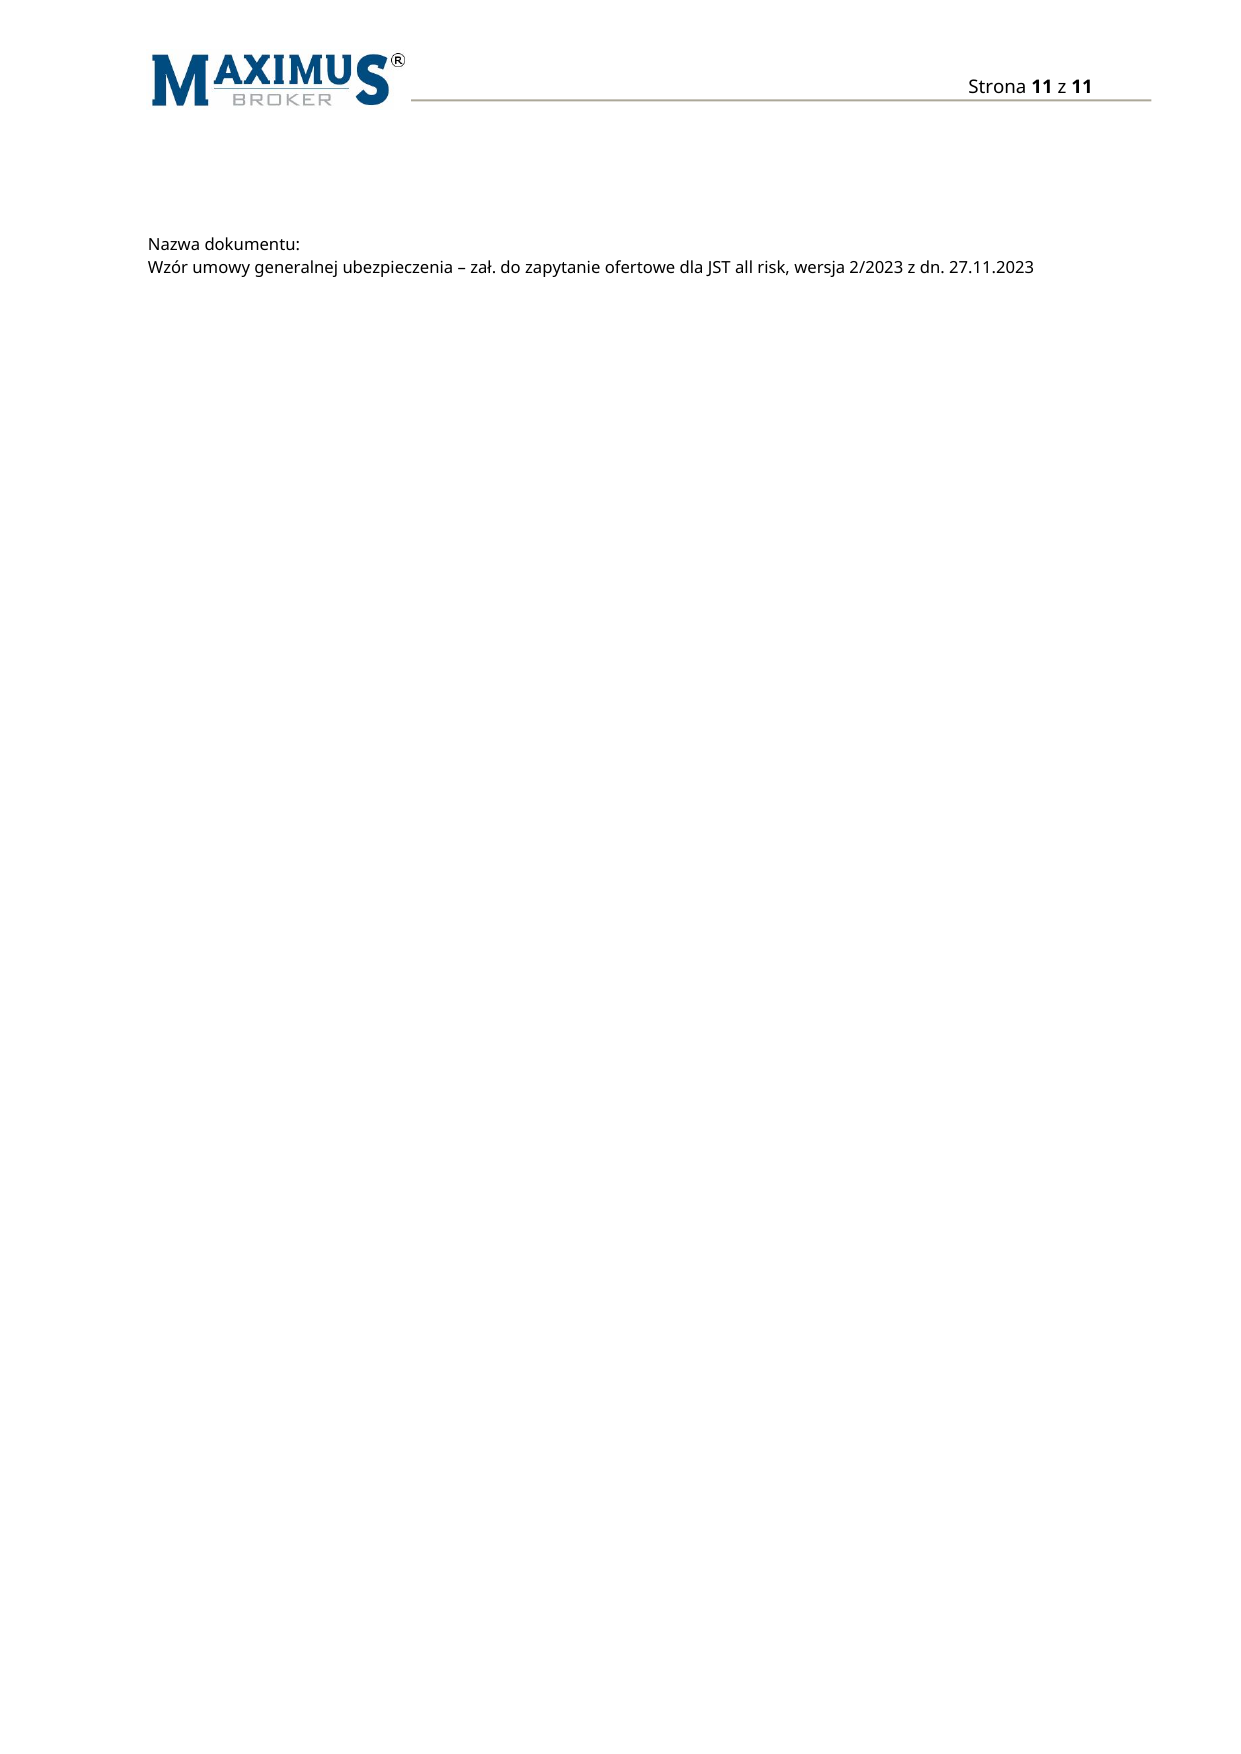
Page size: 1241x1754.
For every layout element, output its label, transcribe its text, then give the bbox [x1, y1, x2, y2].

text Nazwa dokumentu: [148, 233, 1093, 256]
text Wzór umowy generalnej ubezpieczenia – zał. do zapytanie ofertowe dla JST all risk, wersja 2/2023 z dn. 27.11.2023 [148, 256, 1093, 278]
picture [146, 49, 411, 110]
